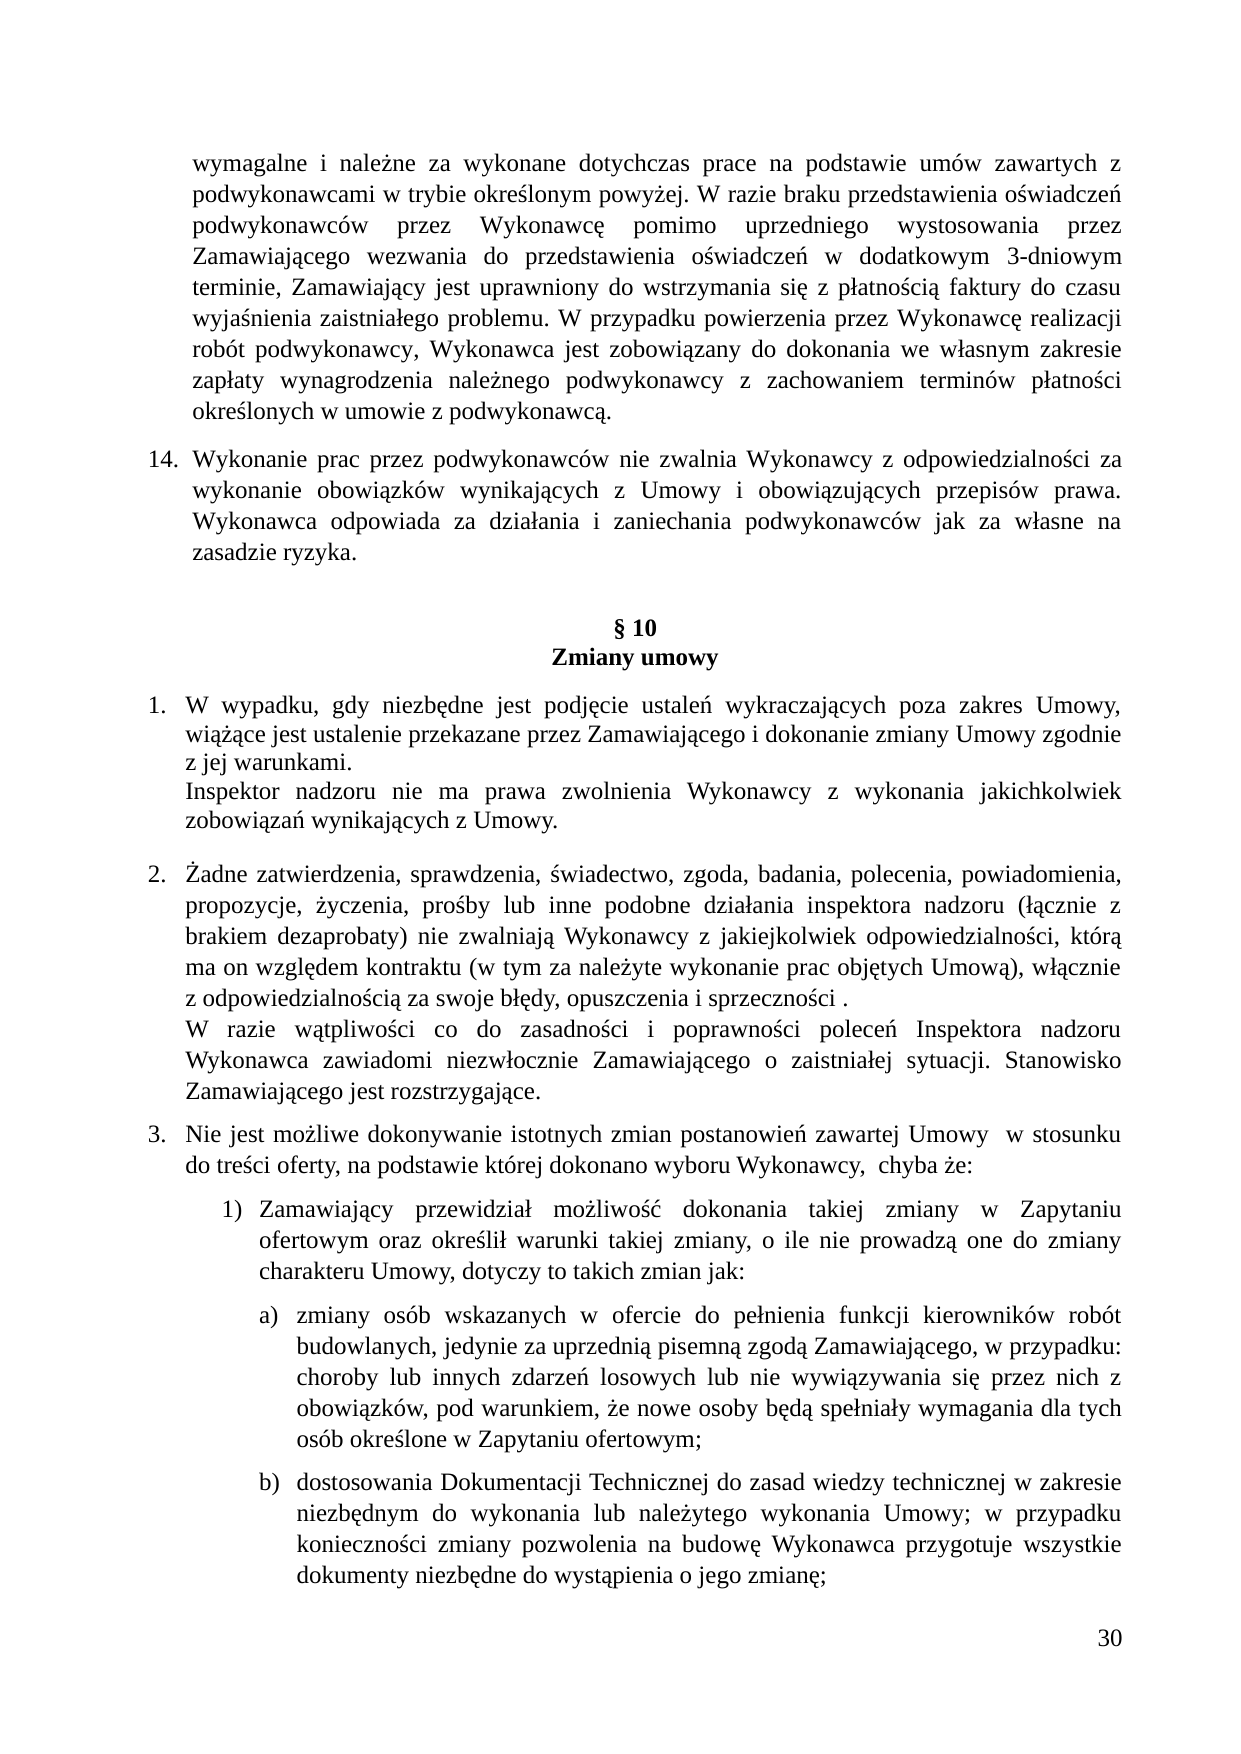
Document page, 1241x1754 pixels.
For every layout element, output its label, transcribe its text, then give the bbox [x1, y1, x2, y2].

list zmiany osób wskazanych w ofercie do pełnienia funkcji kierowników robót budowlanych, jedynie za uprzednią pisemną zgodą Zamawiającego, w przypadku: choroby lub innych zdarzeń losowych lub nie wywiązywania się przez nich z obowiązków, pod warunkiem, że nowe osoby będą spełniały wymagania dla tych osób określone w Zapytaniu ofertowym; [259, 1300, 1122, 1453]
text Inspektor nadzoru nie ma prawa zwolnienia Wykonawcy z wykonania jakichkolwiek zobowiązań wynikających z Umowy. [185, 776, 1122, 834]
list Żadne zatwierdzenia, sprawdzenia, świadectwo, zgoda, badania, polecenia, powiadomienia, propozycje, życzenia, prośby lub inne podobne działania inspektora nadzoru (łącznie z brakiem dezaprobaty) nie zwalniają Wykonawcy z jakiejkolwiek odpowiedzialności, którą ma on względem kontraktu (w tym za należyte wykonanie prac objętych Umową), włącznie z odpowiedzialnością za swoje błędy, opuszczenia i sprzeczności . [148, 859, 1122, 1012]
list W wypadku, gdy niezbędne jest podjęcie ustaleń wykraczających poza zakres Umowy, wiążące jest ustalenie przekazane przez Zamawiającego i dokonanie zmiany Umowy zgodnie z jej warunkami. [148, 690, 1122, 776]
list dostosowania Dokumentacji Technicznej do zasad wiedzy technicznej w zakresie niezbędnym do wykonania lub należytego wykonania Umowy; w przypadku konieczności zmiany pozwolenia na budowę Wykonawca przygotuje wszystkie dokumenty niezbędne do wystąpienia o jego zmianę; [259, 1467, 1122, 1589]
list Nie jest możliwe dokonywanie istotnych zmian postanowień zawartej Umowy w stosunku do treści oferty, na podstawie której dokonano wyboru Wykonawcy, chyba że: [148, 1119, 1122, 1179]
list Zamawiający przewidział możliwość dokonania takiej zmiany w Zapytaniu ofertowym oraz określił warunki takiej zmiany, o ile nie prowadzą one do zmiany charakteru Umowy, dotyczy to takich zmian jak: [221, 1194, 1122, 1285]
text W razie wątpliwości co do zasadności i poprawności poleceń Inspektora nadzoru Wykonawca zawiadomi niezwłocznie Zamawiającego o zaistniałej sytuacji. Stanowisko Zamawiającego jest rozstrzygające. [185, 1014, 1122, 1105]
text § 10 [148, 613, 1122, 642]
text Zmiany umowy [148, 642, 1122, 671]
list Wykonanie prac przez podwykonawców nie zwalnia Wykonawcy z odpowiedzialności za wykonanie obowiązków wynikających z Umowy i obowiązujących przepisów prawa. Wykonawca odpowiada za działania i zaniechania podwykonawców jak za własne na zasadzie ryzyka. [148, 444, 1122, 566]
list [148, 148, 1122, 425]
